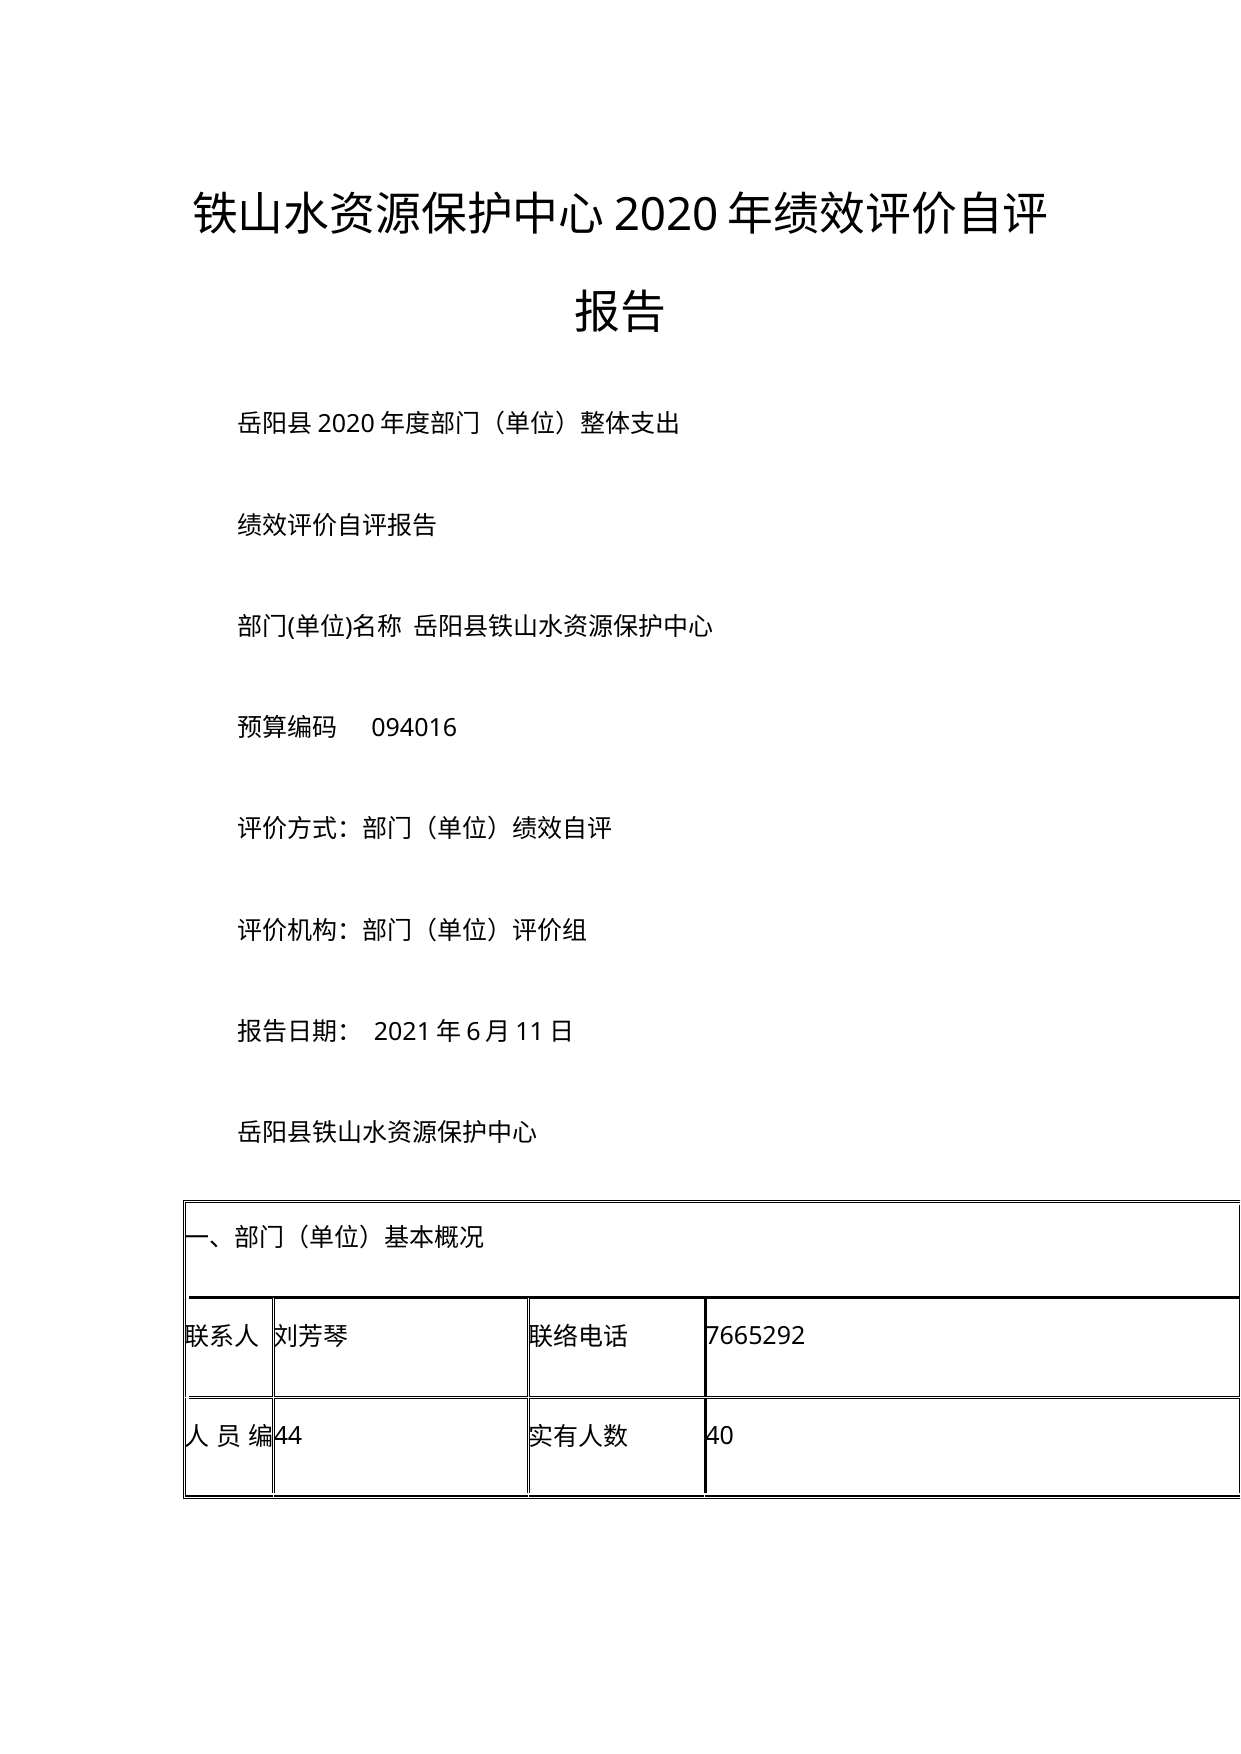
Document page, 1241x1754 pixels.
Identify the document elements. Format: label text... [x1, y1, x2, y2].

table_cell 44 [274, 1399, 528, 1495]
table_cell 刘芳琴 [275, 1299, 527, 1396]
text 岳阳县2020年度部门（单位）整体支出 [187, 389, 1053, 454]
text 铁山水资源保护中心2020年绩效评价自评报告 [187, 162, 1053, 357]
table_cell 联系人 [186, 1296, 272, 1396]
table_cell 7665292 [707, 1299, 1239, 1396]
text 评价方式：部门（单位）绩效自评 [187, 794, 1053, 859]
table_cell 人员编制 [184, 1396, 273, 1495]
text 岳阳县铁山水资源保护中心 [187, 1098, 1053, 1163]
table_cell 实有人数 [529, 1399, 705, 1495]
table_cell 联络电话 [530, 1299, 704, 1396]
text 报告日期： 2021年6月11日 [187, 997, 1053, 1062]
text 评价机构：部门（单位）评价组 [187, 896, 1053, 961]
table_cell 40 [705, 1399, 1240, 1495]
text 预算编码 094016 [187, 693, 1053, 758]
text 绩效评价自评报告 [187, 491, 1053, 556]
text 部门(单位)名称 岳阳县铁山水资源保护中心 [187, 592, 1053, 657]
table_header 一、部门（单位）基本概况 [186, 1203, 1240, 1296]
